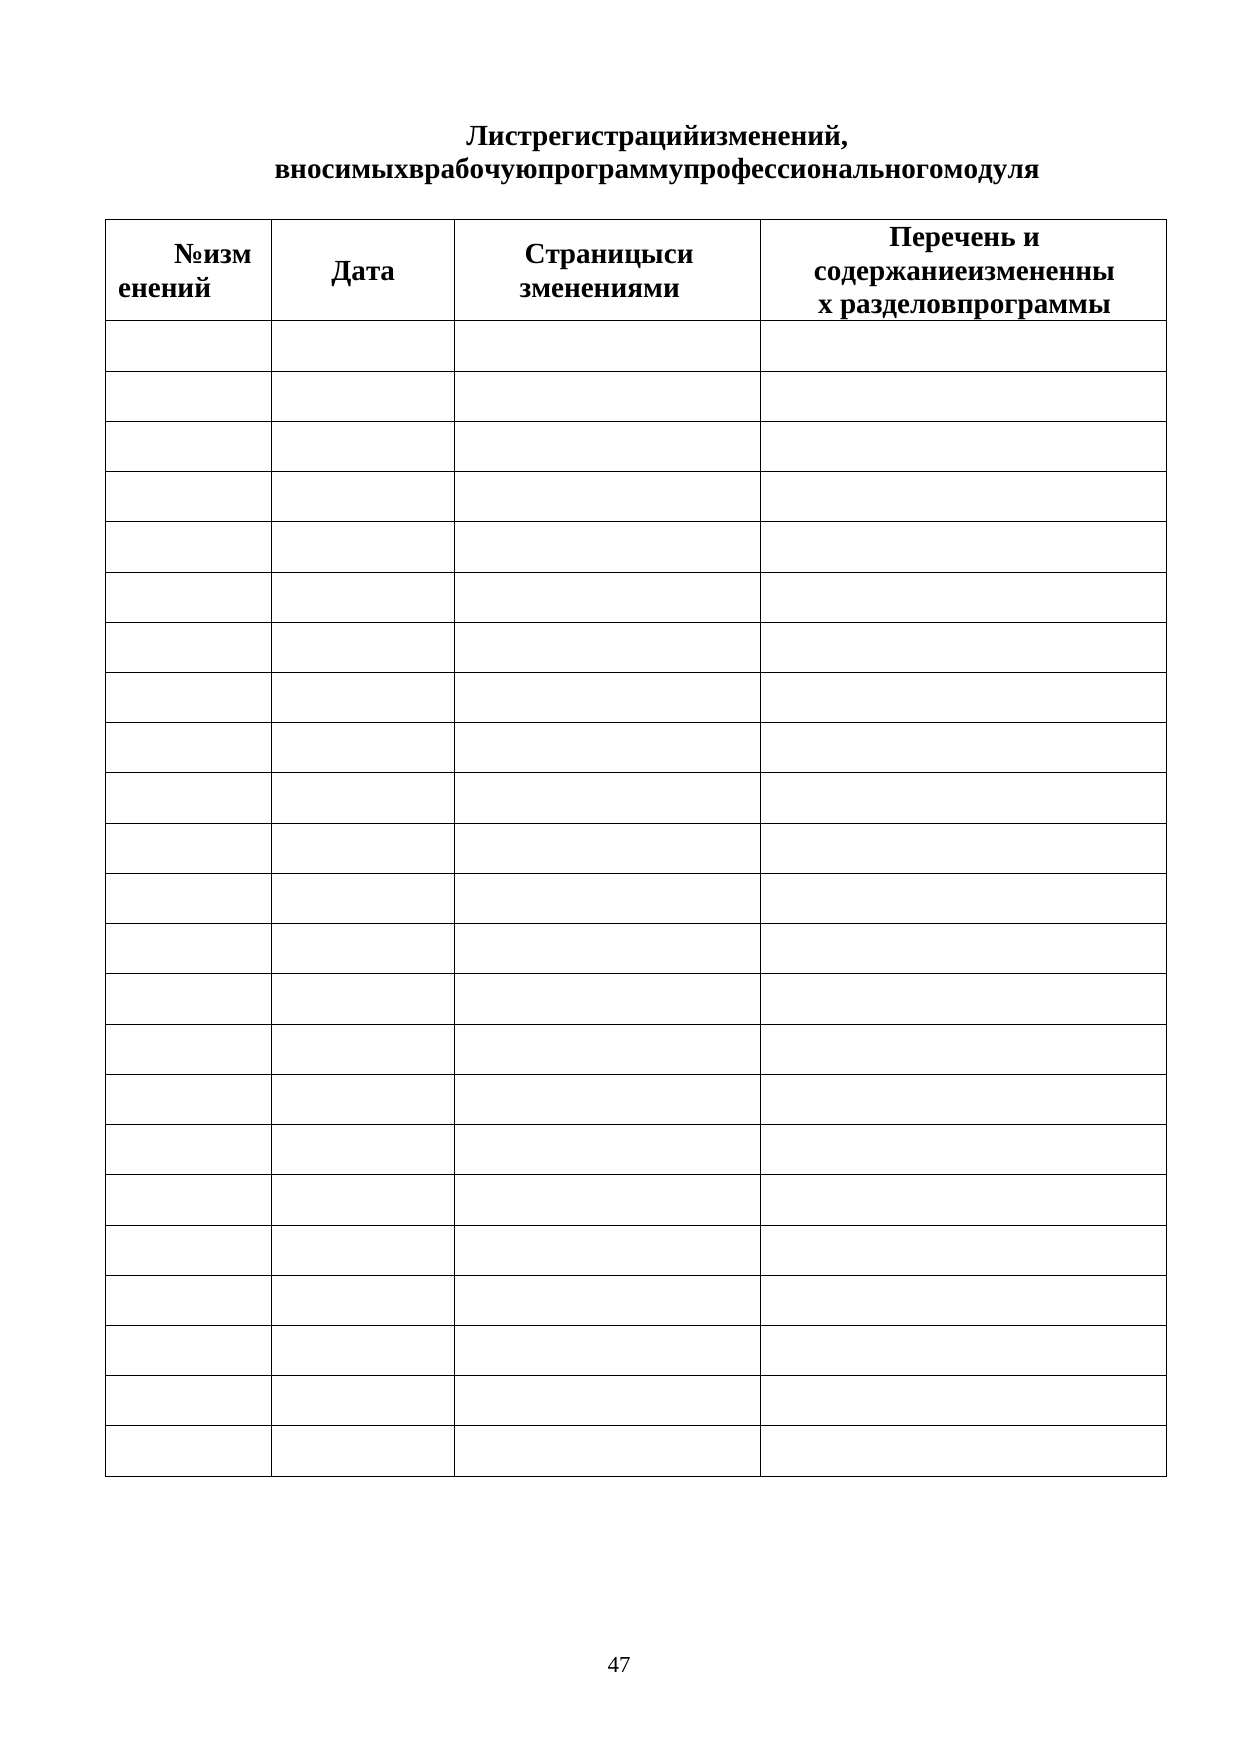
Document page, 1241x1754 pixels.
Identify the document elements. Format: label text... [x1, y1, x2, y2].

table_cell [761, 321, 1166, 371]
table_cell [272, 372, 454, 421]
table_cell [455, 974, 760, 1023]
table_cell [761, 522, 1166, 572]
table_cell [455, 723, 760, 772]
table_cell [761, 472, 1166, 521]
table_cell [761, 1075, 1166, 1124]
table_cell [272, 1075, 454, 1124]
table_cell [106, 522, 271, 572]
table_cell [455, 573, 760, 622]
table_cell [272, 1125, 454, 1174]
table_cell [106, 623, 271, 672]
table_cell [455, 623, 760, 672]
table_header №изменений [106, 220, 271, 320]
table_cell [455, 1175, 760, 1224]
table_cell [272, 422, 454, 471]
table_cell [455, 824, 760, 873]
table_cell [272, 1025, 454, 1074]
table_cell [272, 874, 454, 923]
table_cell [106, 1426, 271, 1476]
table_cell [106, 1376, 271, 1425]
table_cell [106, 1326, 271, 1375]
table_cell [761, 1175, 1166, 1224]
table_cell [272, 321, 454, 371]
table_cell [272, 723, 454, 772]
table_cell [106, 773, 271, 823]
table_cell [761, 773, 1166, 823]
table_header Страницысизменениями [455, 220, 760, 320]
table_cell [455, 422, 760, 471]
table_cell [272, 573, 454, 622]
table_cell [455, 1426, 760, 1476]
table_cell [761, 1426, 1166, 1476]
table_cell [272, 1426, 454, 1476]
table_cell [455, 1376, 760, 1425]
table_cell [761, 824, 1166, 873]
table_cell [455, 673, 760, 722]
table_cell [272, 522, 454, 572]
table_cell [106, 673, 271, 722]
table_cell [455, 1326, 760, 1375]
table_cell [272, 1226, 454, 1274]
table_cell [272, 924, 454, 973]
table_cell [455, 1075, 760, 1124]
table_cell [455, 874, 760, 923]
table_cell [272, 1326, 454, 1375]
table_cell [761, 673, 1166, 722]
table_cell [272, 824, 454, 873]
table_cell [106, 573, 271, 622]
table_header Перечень и содержаниеизмененных разделовпрограммы [761, 220, 1166, 320]
table_cell [455, 924, 760, 973]
table_cell [455, 773, 760, 823]
table_cell [761, 1276, 1166, 1325]
table_cell [761, 924, 1166, 973]
table_cell [106, 824, 271, 873]
table_cell [106, 723, 271, 772]
table_cell [106, 1175, 271, 1224]
table_cell [106, 974, 271, 1023]
table_cell [761, 874, 1166, 923]
table_cell [761, 1226, 1166, 1274]
table_cell [761, 974, 1166, 1023]
table_cell [272, 1276, 454, 1325]
table_cell [455, 1276, 760, 1325]
table_cell [761, 422, 1166, 471]
table_cell [455, 1226, 760, 1274]
text вносимыхврабочуюпрограммупрофессиональногомодуля [254, 151, 1059, 185]
table_cell [272, 1376, 454, 1425]
table_cell [106, 1276, 271, 1325]
table_cell [106, 1226, 271, 1274]
table_cell [106, 1025, 271, 1074]
table_cell [272, 623, 454, 672]
table_cell [272, 773, 454, 823]
table_cell [272, 1175, 454, 1224]
table_cell [761, 1025, 1166, 1074]
table_cell [761, 573, 1166, 622]
table_cell [761, 1125, 1166, 1174]
table_header Дата [272, 220, 454, 320]
table_cell [272, 673, 454, 722]
table_cell [272, 472, 454, 521]
table_cell [106, 874, 271, 923]
table_cell [455, 372, 760, 421]
text Листрегистрацийизменений, [254, 118, 1060, 151]
table_cell [455, 1125, 760, 1174]
table_cell [455, 321, 760, 371]
table_cell [272, 974, 454, 1023]
table_cell [761, 1326, 1166, 1375]
table_cell [455, 522, 760, 572]
table_cell [455, 1025, 760, 1074]
table_cell [761, 1376, 1166, 1425]
table_cell [106, 422, 271, 471]
table_cell [761, 372, 1166, 421]
table_cell [106, 372, 271, 421]
table_cell [106, 321, 271, 371]
table_cell [455, 472, 760, 521]
table_cell [106, 1125, 271, 1174]
table_cell [106, 1075, 271, 1124]
table_cell [106, 924, 271, 973]
table_cell [761, 723, 1166, 772]
table_cell [106, 472, 271, 521]
table_cell [761, 623, 1166, 672]
